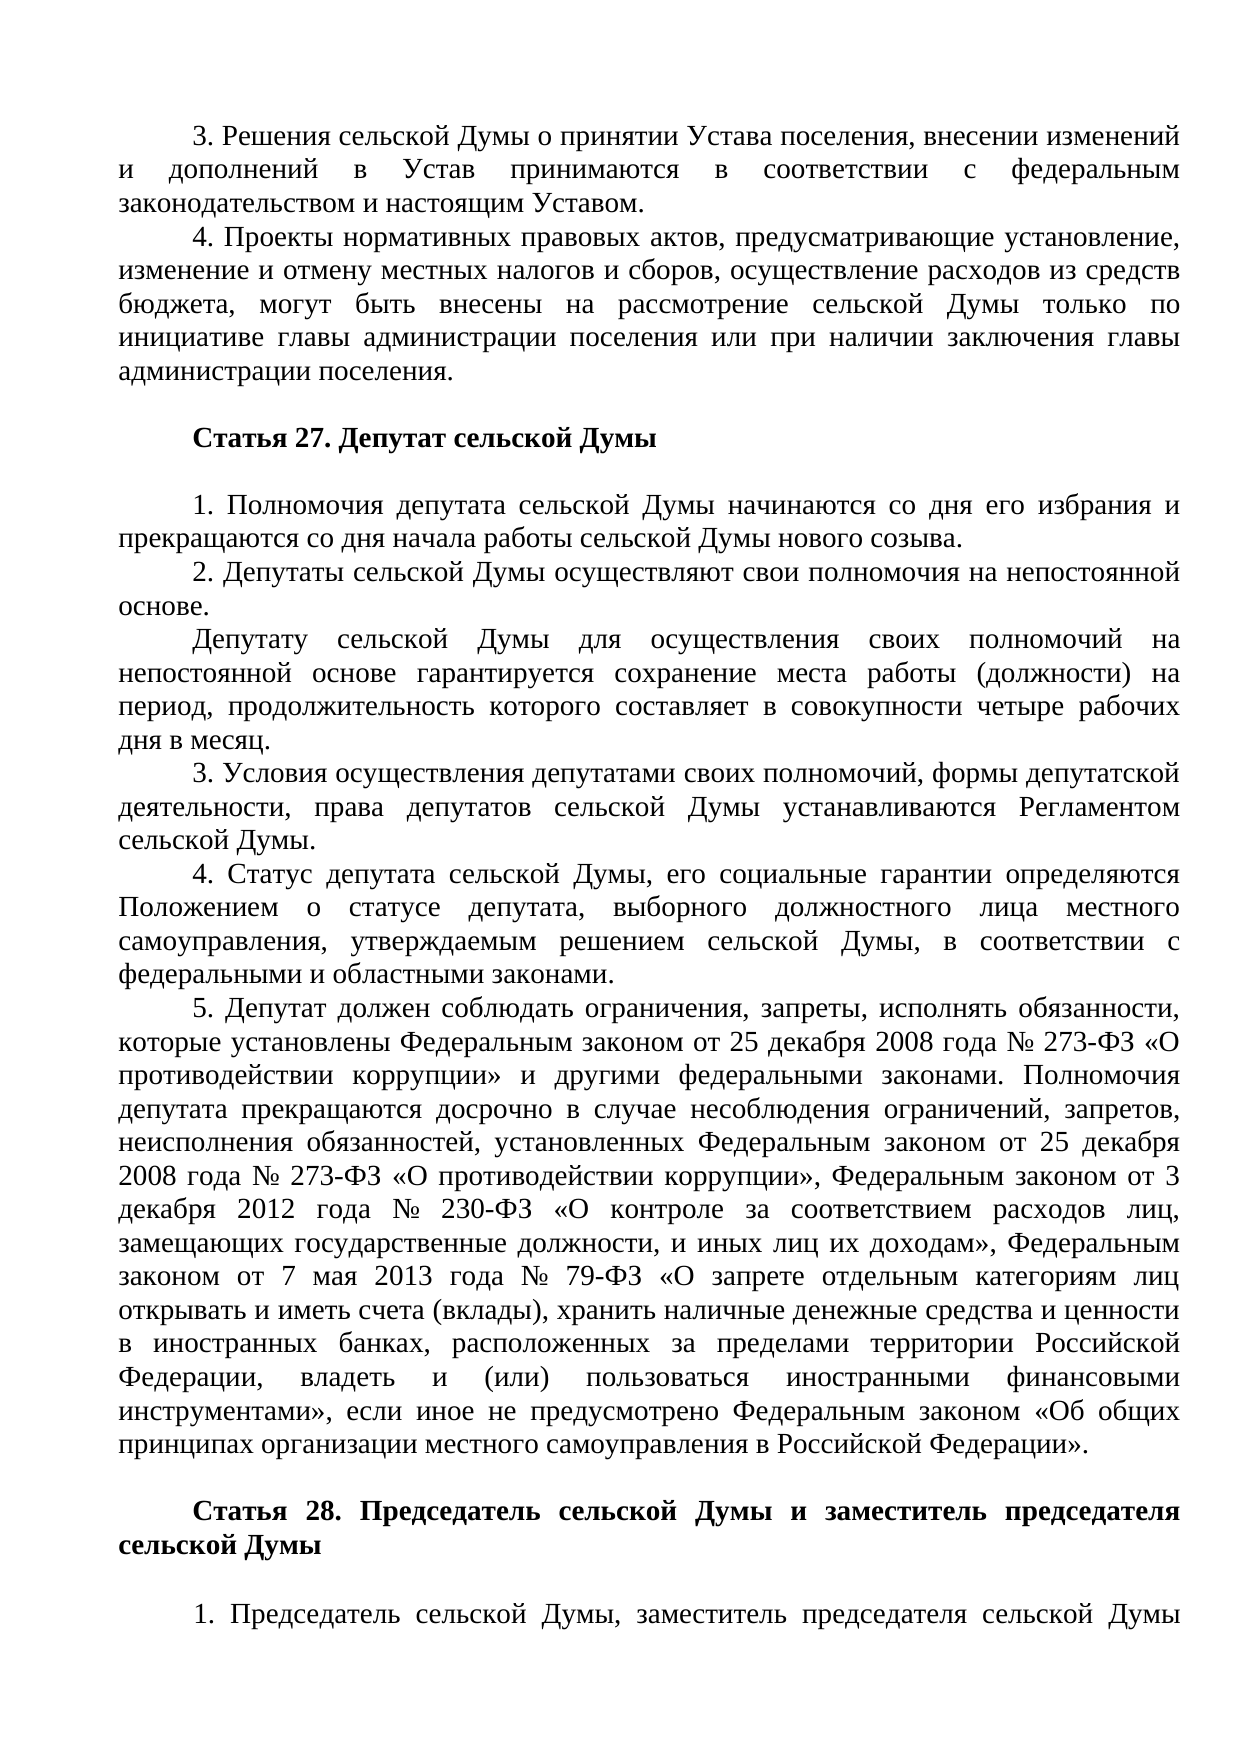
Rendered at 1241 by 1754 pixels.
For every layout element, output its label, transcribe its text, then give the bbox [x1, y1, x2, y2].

text 5. Депутат должен соблюдать ограничения, запреты, исполнять обязанности, которые установлены Федеральным законом от 25 декабря 2008 года № 273-ФЗ «О противодействии коррупции» и другими федеральными законами. Полномочия депутата прекращаются досрочно в случае несоблюдения ограничений, запретов, неисполнения обязанностей, установленных Федеральным законом от 25 декабря 2008 года № 273-ФЗ «О противодействии коррупции», Федеральным законом от 3 декабря 2012 года № 230-ФЗ «О контроле за соответствием расходов лиц, замещающих государственные должности, и иных лиц их доходам», Федеральным законом от 7 мая 2013 года № 79-ФЗ «О запрете отдельным категориям лиц открывать и иметь счета (вклады), хранить наличные денежные средства и ценности в иностранных банках, расположенных за пределами территории Российской Федерации, владеть и (или) пользоваться иностранными финансовыми инструментами», если иное не предусмотрено Федеральным законом «Об общих принципах организации местного самоуправления в Российской Федерации». [118, 990, 1181, 1460]
text 3. Решения сельской Думы о принятии Устава поселения, внесении изменений и дополнений в Устав принимаются в соответствии с федеральным законодательством и настоящим Уставом. [118, 118, 1181, 219]
list 1. Полномочия депутата сельской Думы начинаются со дня его избрания и прекращаются со дня начала работы сельской Думы нового созыва. [118, 487, 1181, 554]
text 4. Проекты нормативных правовых актов, предусматривающие установление, изменение и отмену местных налогов и сборов, осуществление расходов из средств бюджета, могут быть внесены на рассмотрение сельской Думы только по инициативе главы администрации поселения или при наличии заключения главы администрации поселения. [118, 219, 1181, 386]
list 2. Депутаты сельской Думы осуществляют свои полномочия на непостоянной основе. [118, 554, 1181, 621]
list 3. Условия осуществления депутатами своих полномочий, формы депутатской деятельности, права депутатов сельской Думы устанавливаются Регламентом сельской Думы. [118, 755, 1181, 856]
list Статья 27. Депутат сельской Думы [118, 420, 1181, 453]
text 4. Статус депутата сельской Думы, его социальные гарантии определяются Положением о статусе депутата, выборного должностного лица местного самоуправления, утверждаемым решением сельской Думы, в соответствии с федеральными и областными законами. [118, 856, 1181, 990]
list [118, 1594, 1181, 1631]
list Депутату сельской Думы для осуществления своих полномочий на непостоянной основе гарантируется сохранение места работы (должности) на период, продолжительность которого составляет в совокупности четыре рабочих дня в месяц. [118, 621, 1181, 755]
list Статья 28. Председатель сельской Думы и заместитель председателя сельской Думы [118, 1493, 1181, 1560]
